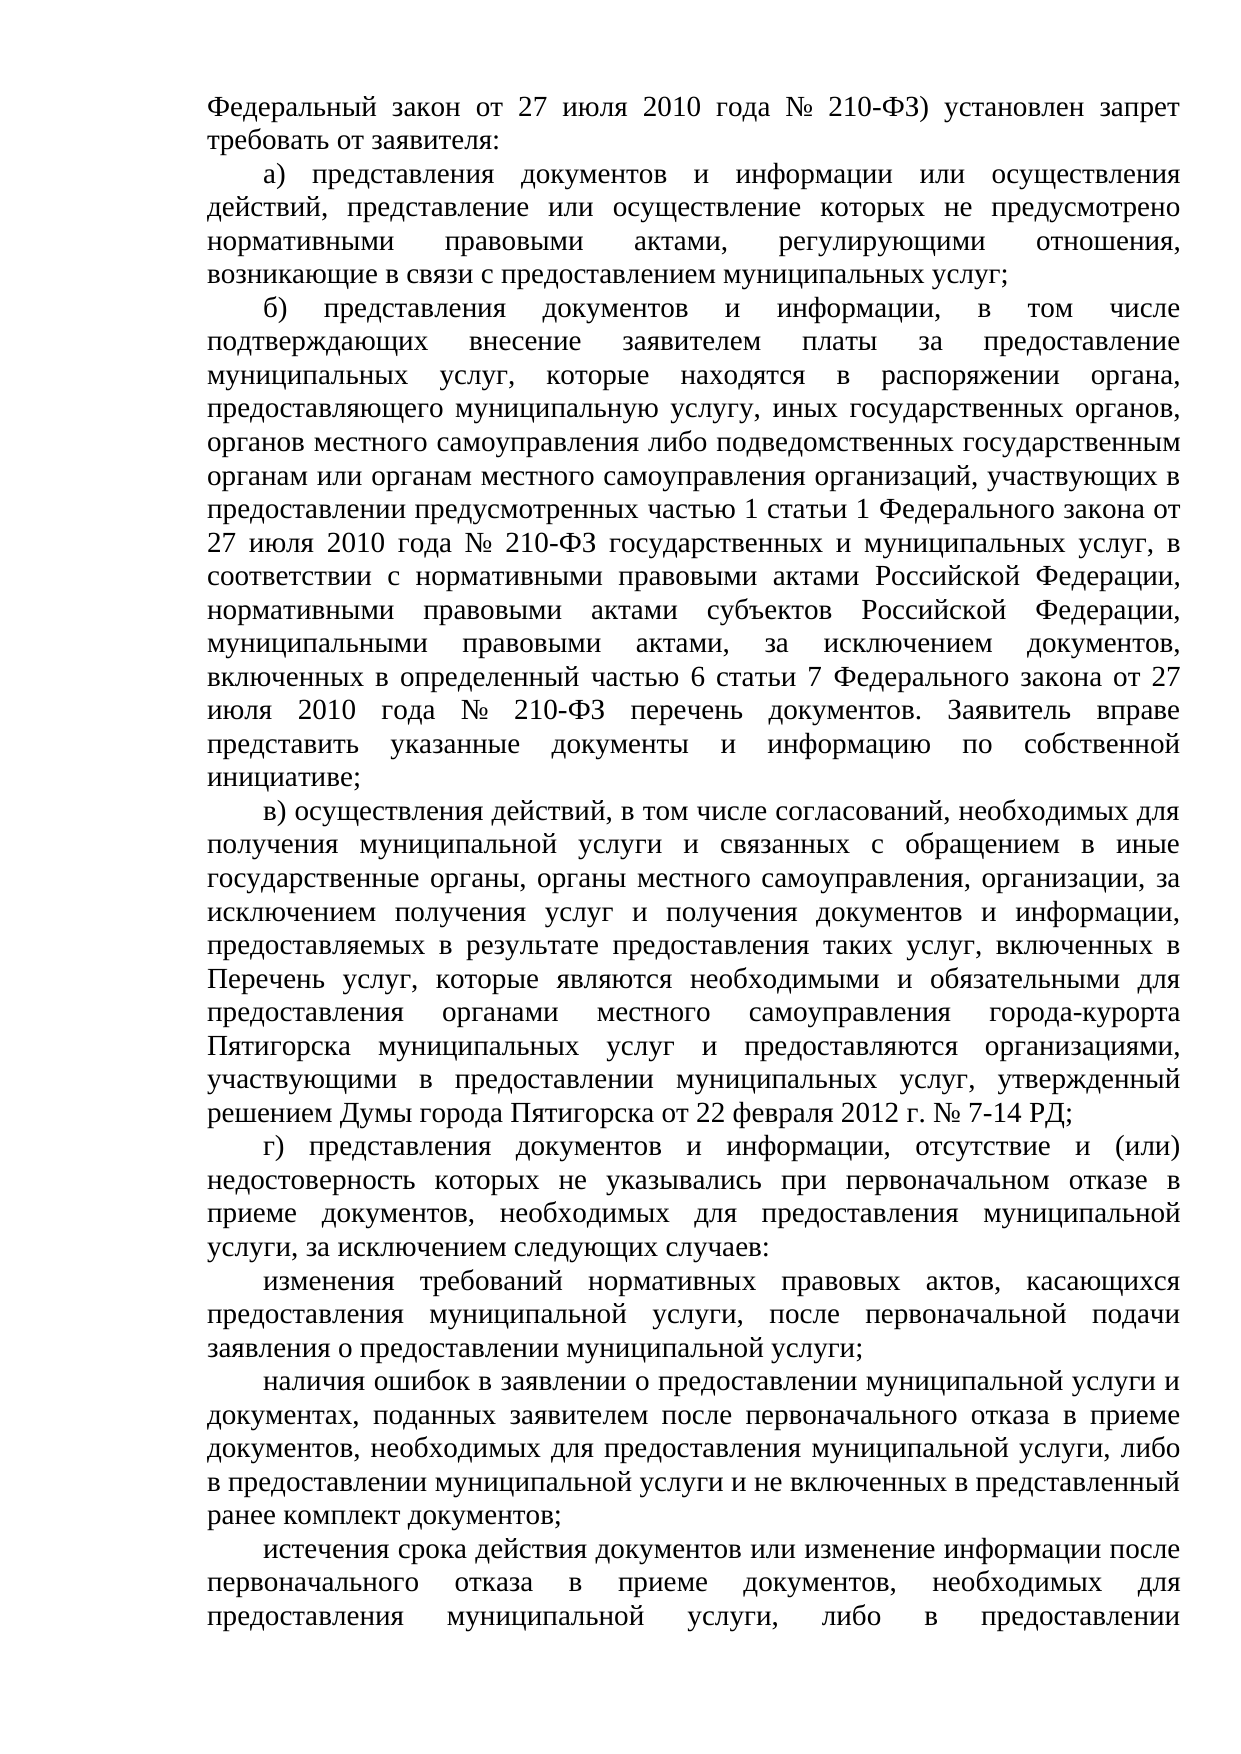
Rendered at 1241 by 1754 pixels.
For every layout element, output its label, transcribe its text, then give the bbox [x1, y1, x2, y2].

text наличия ошибок в заявлении о предоставлении муниципальной услуги и документах, поданных заявителем после первоначального отказа в приеме документов, необходимых для предоставления муниципальной услуги, либо в предоставлении муниципальной услуги и не включенных в представленный ранее комплект документов; [207, 1363, 1181, 1531]
text б) представления документов и информации, в том числе подтверждающих внесение заявителем платы за предоставление муниципальных услуг, которые находятся в распоряжении органа, предоставляющего муниципальную услугу, иных государственных органов, органов местного самоуправления либо подведомственных государственным органам или органам местного самоуправления организаций, участвующих в предоставлении предусмотренных частью 1 статьи 1 Федерального закона от 27 июля 2010 года № 210-ФЗ государственных и муниципальных услуг, в соответствии с нормативными правовыми актами Российской Федерации, нормативными правовыми актами субъектов Российской Федерации, муниципальными правовыми актами, за исключением документов, включенных в определенный частью 6 статьи 7 Федерального закона от 27 июля 2010 года № 210-ФЗ перечень документов. Заявитель вправе представить указанные документы и информацию по собственной инициативе; [207, 290, 1181, 793]
text в) осуществления действий, в том числе согласований, необходимых для получения муниципальной услуги и связанных с обращением в иные государственные органы, органы местного самоуправления, организации, за исключением получения услуг и получения документов и информации, предоставляемых в результате предоставления таких услуг, включенных в Перечень услуг, которые являются необходимыми и обязательными для предоставления органами местного самоуправления города-курорта Пятигорска муниципальных услуг и предоставляются организациями, участвующими в предоставлении муниципальных услуг, утвержденный решением Думы города Пятигорска от 22 февраля 2012 г. № 7-14 РД; [207, 793, 1181, 1128]
text а) представления документов и информации или осуществления действий, представление или осуществление которых не предусмотрено нормативными правовыми актами, регулирующими отношения, возникающие в связи с предоставлением муниципальных услуг; [207, 156, 1181, 290]
text изменения требований нормативных правовых актов, касающихся предоставления муниципальной услуги, после первоначальной подачи заявления о предоставлении муниципальной услуги; [207, 1263, 1181, 1363]
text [207, 89, 1181, 156]
text г) представления документов и информации, отсутствие и (или) недостоверность которых не указывались при первоначальном отказе в приеме документов, необходимых для предоставления муниципальной услуги, за исключением следующих случаев: [207, 1128, 1181, 1263]
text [207, 1531, 1181, 1632]
